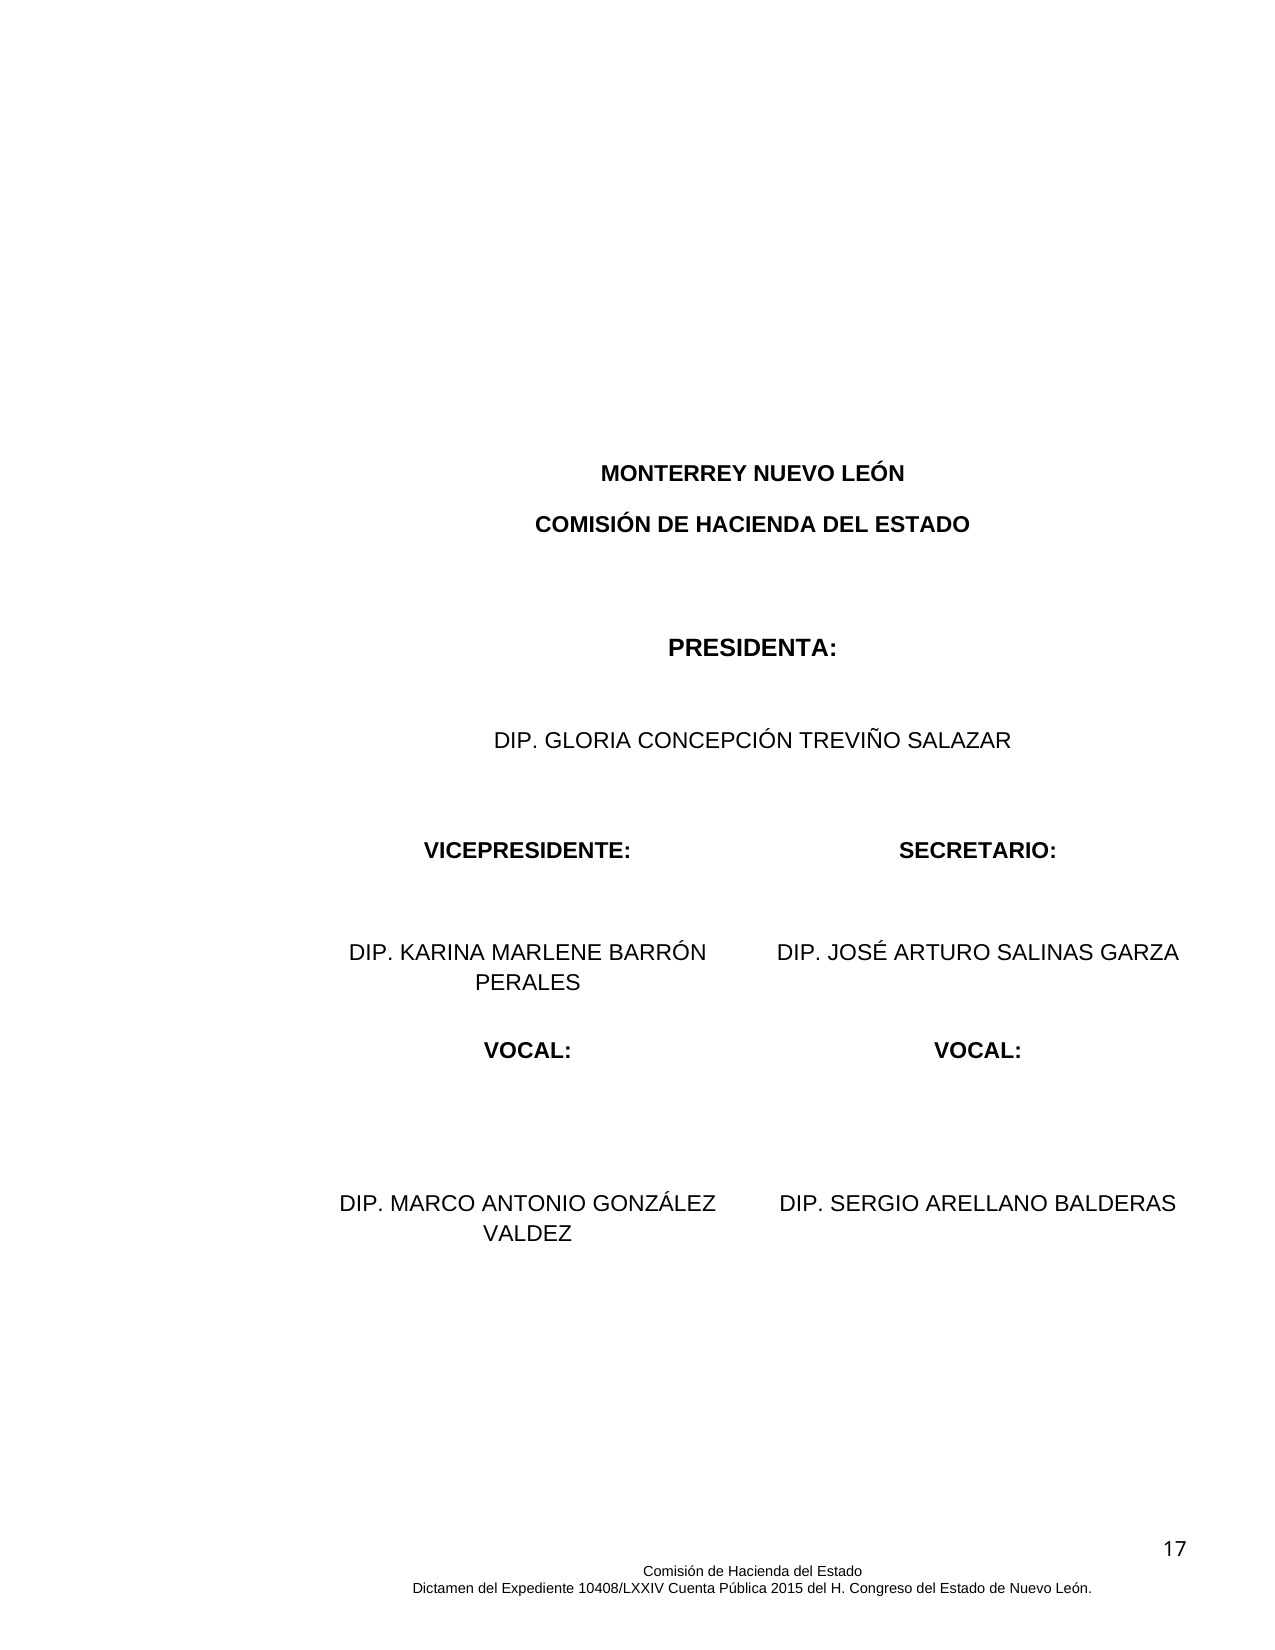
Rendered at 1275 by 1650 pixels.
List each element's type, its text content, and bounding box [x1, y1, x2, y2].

text MONTERREY NUEVO LEÓN [319, 460, 1186, 486]
text PRESIDENTA: [319, 633, 1186, 662]
table_cell VOCAL: DIP. SERGIO ARELLANO BALDERAS [753, 1029, 1203, 1280]
table_cell VOCAL: DIP. MARCO ANTONIO GONZÁLEZ VALDEZ [303, 1029, 753, 1280]
text DIP. GLORIA CONCEPCIÓN TREVIÑO SALAZAR [319, 727, 1186, 753]
table_header SECRETARIO: DIP. JOSÉ ARTURO SALINAS GARZA [753, 829, 1203, 1029]
subtitle COMISIÓN DE HACIENDA DEL ESTADO [319, 511, 1186, 537]
table_header VICEPRESIDENTE: DIP. KARINA MARLENE BARRÓN PERALES [303, 829, 753, 1029]
